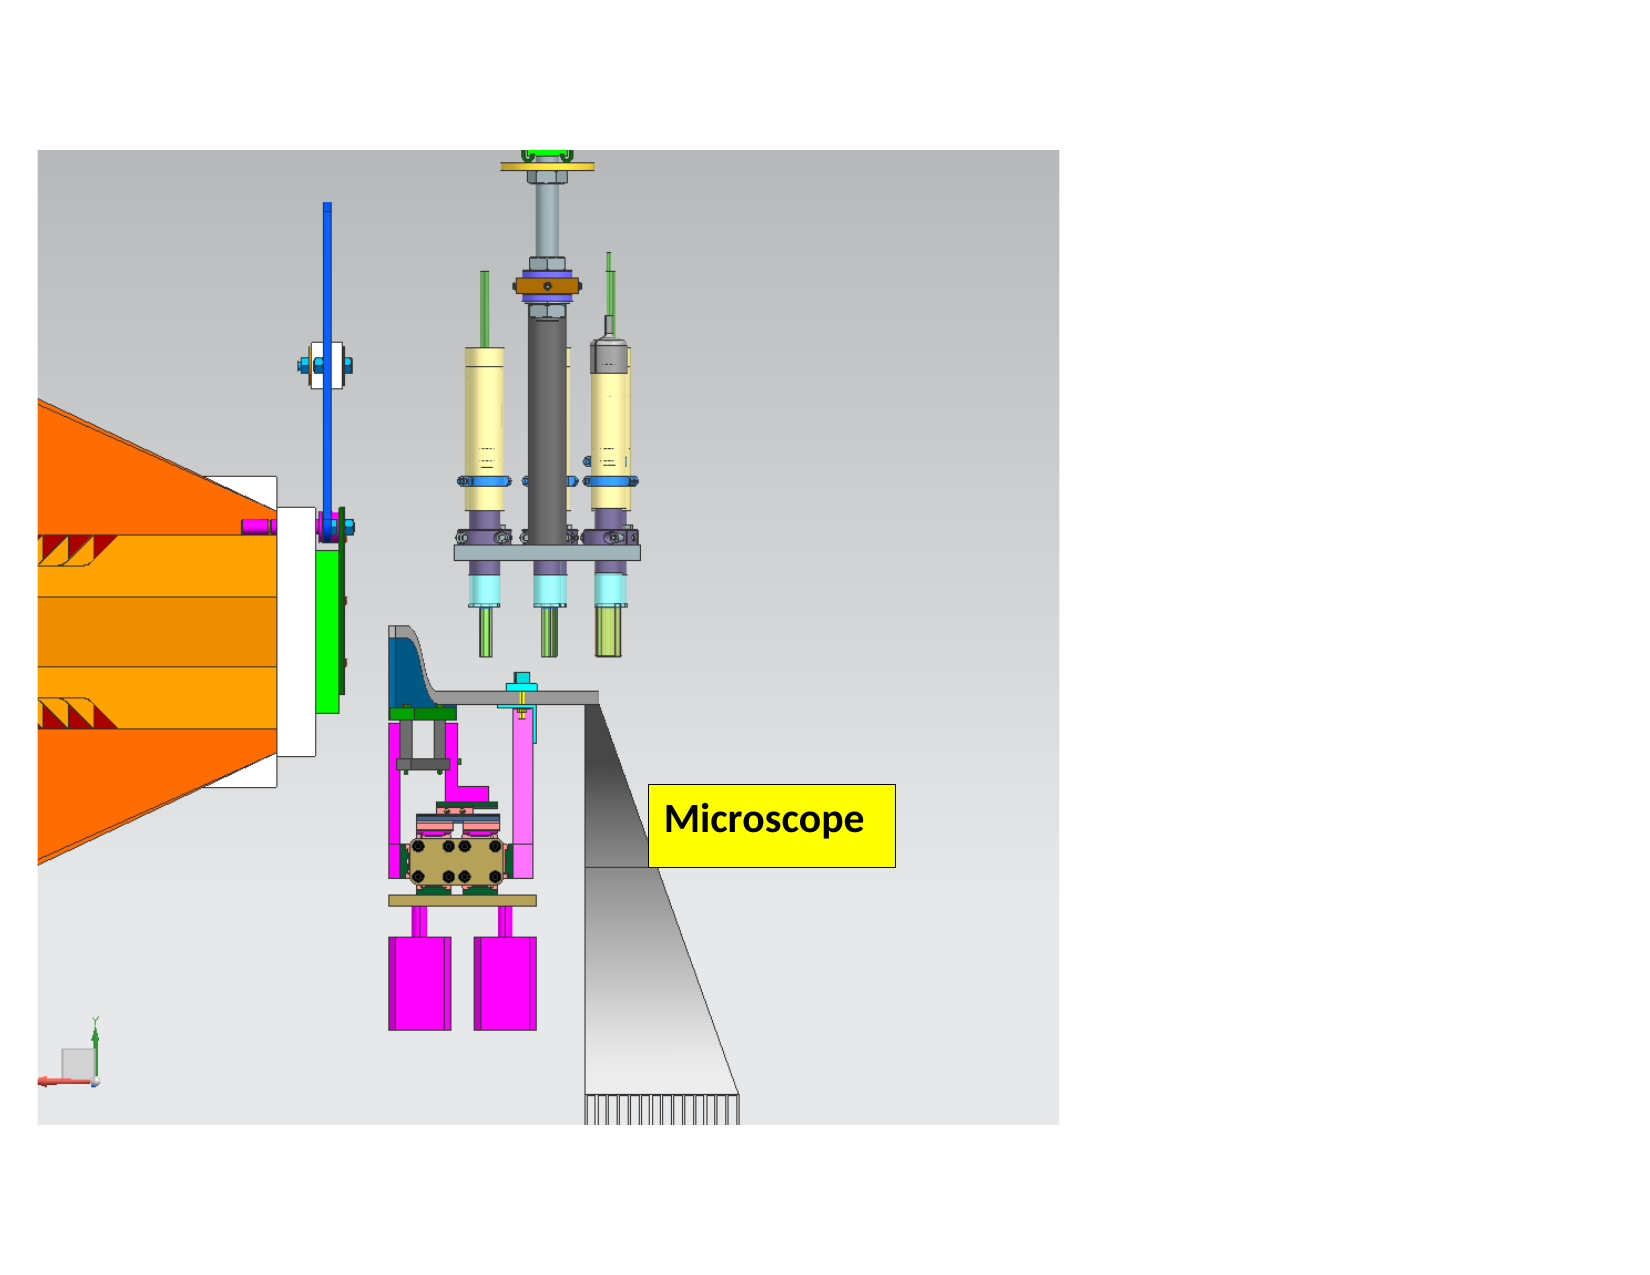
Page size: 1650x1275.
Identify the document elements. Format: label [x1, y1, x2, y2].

picture [37, 150, 1060, 1125]
